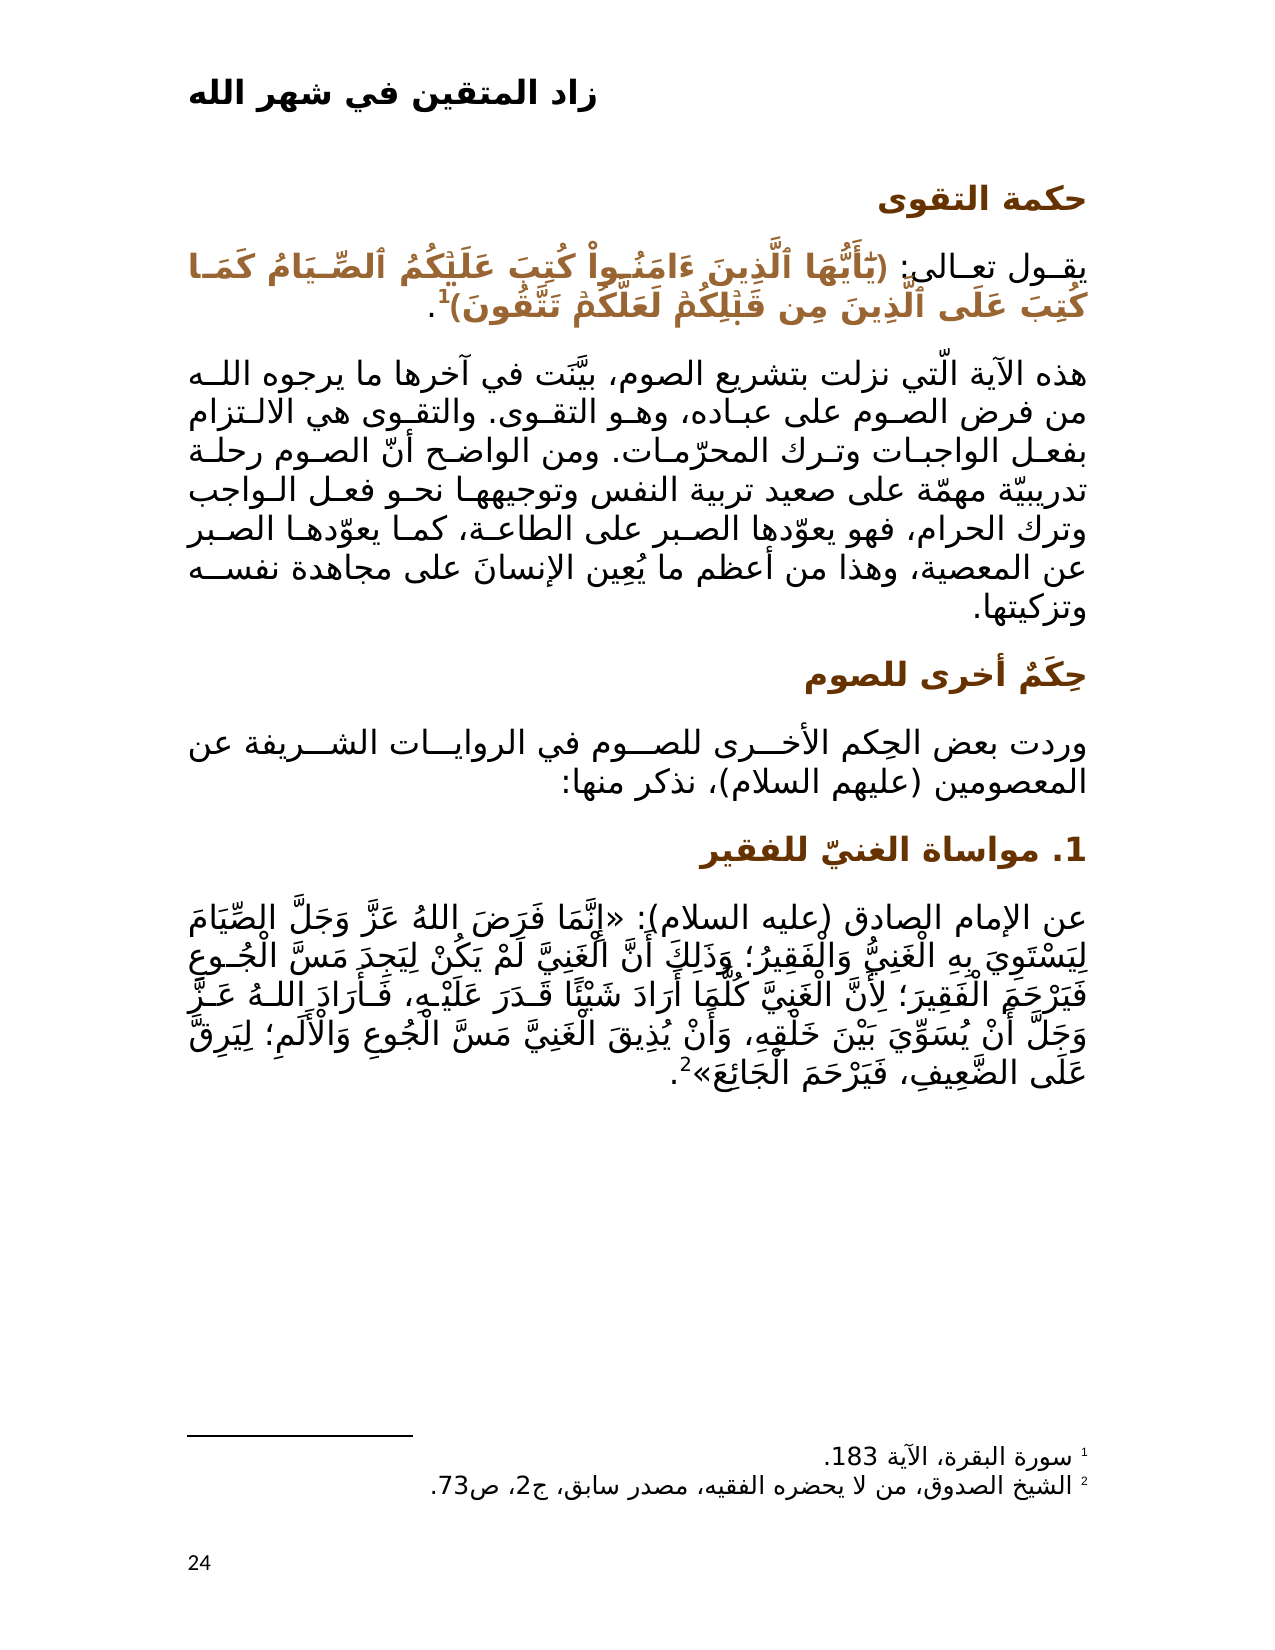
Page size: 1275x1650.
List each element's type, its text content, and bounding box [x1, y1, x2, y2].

text حكمة التقوى [187, 179, 1087, 218]
text هذه الآية الّتي نزلت بتشريع الصوم، بيَّنَت في آخرها ما يرجوه الله من فرض الصوم على عباده، وهو التقوى. والتقوى هي الالتزام بفعل الواجبات وترك المحرّمات. ومن الواضح أنّ الصوم رحلة تدريبيّة مهمّة على صعيد تربية النفس وتوجيهها نحو فعل الواجب وترك الحرام، فهو يعوّدها الصبر على الطاعة، كما يعوّدها الصبر عن المعصية، وهذا من أعظم ما يُعِين الإنسانَ على مجاهدة نفسه وتزكيتها. [187, 354, 1087, 626]
text وردت بعض الحِكم الأخرى للصوم في الروايات الشريفة عن المعصومين (عليهم السلام)، نذكر منها: [187, 723, 1087, 801]
text عن الإمام الصادق (عليه السلام): «إِنَّمَا فَرَضَ اللهُ عَزَّ وَجَلَّ الصِّيَامَ لِيَسْتَوِيَ بِهِ الْغَنِيُّ وَالْفَقِيرُ؛ وَذَلِكَ أَنَّ الْغَنِيَّ لَمْ يَكُنْ لِيَجِدَ مَسَّ الْجُوعِ فَيَرْحَمَ الْفَقِيرَ؛ لِأَنَّ الْغَنِيَّ كُلَّمَا أَرَادَ شَيْئًا قَدَرَ عَلَيْهِ، فَأَرَادَ اللهُ عَزَّ وَجَلَّ أَنْ يُسَوِّيَ بَيْنَ خَلْقِهِ، وَأَنْ يُذِيقَ الْغَنِيَّ مَسَّ الْجُوعِ وَالْأَلَمِ؛ لِيَرِقَّ عَلَى الضَّعِيفِ، فَيَرْحَمَ الْجَائِعَ». [187, 898, 1087, 1092]
text حِكَمٌ أخرى للصوم [187, 655, 1087, 694]
text يقول تعالى: ﴿يَٰٓأَيُّهَا ٱلَّذِينَ ءَامَنُواْ كُتِبَ عَلَيۡكُمُ ٱلصِّيَامُ كَمَا كُتِبَ عَلَى ٱلَّذِينَ مِن قَبۡلِكُمۡ لَعَلَّكُمۡ تَتَّقُونَ﴾. [187, 247, 1087, 325]
text 1. مواساة الغنيّ للفقير [187, 830, 1087, 869]
